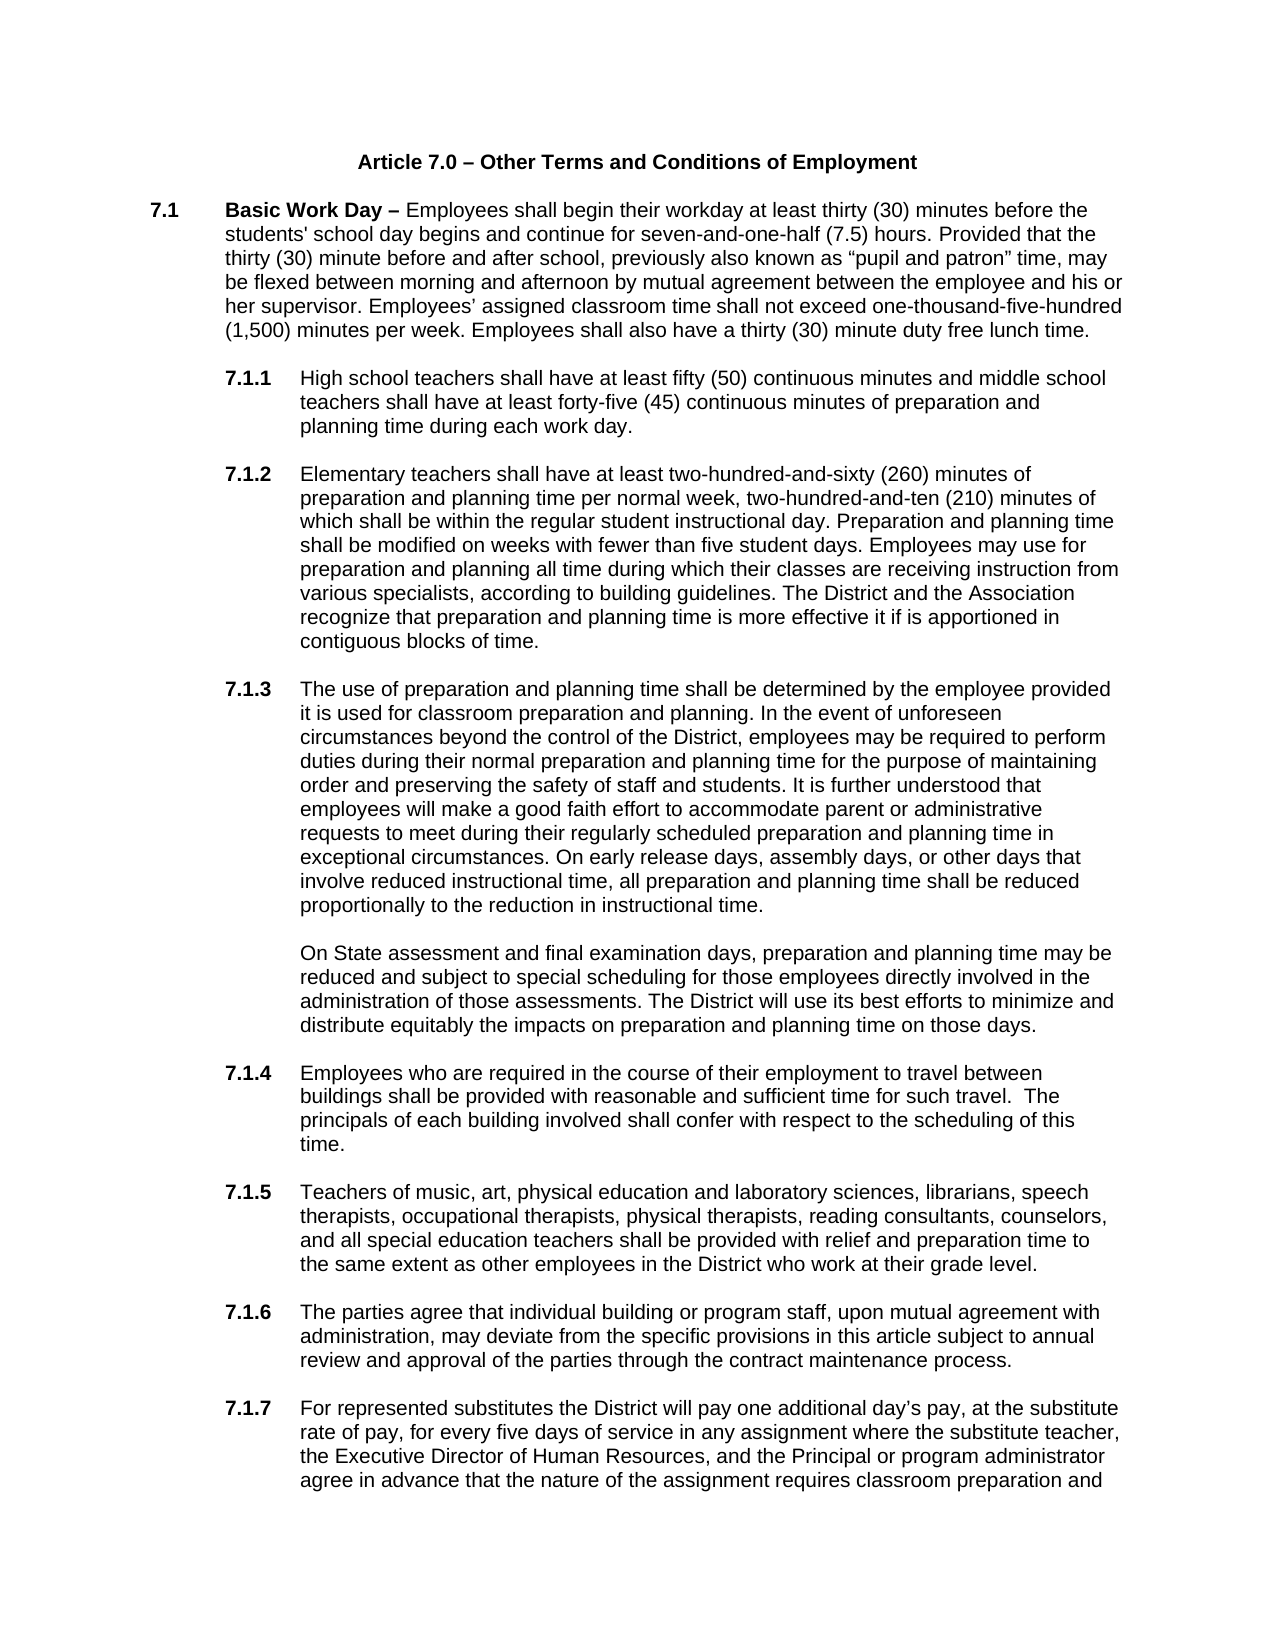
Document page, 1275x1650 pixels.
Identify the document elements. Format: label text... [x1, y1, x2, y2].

text 7.1.4 Employees who are required in the course of their employment to travel between buildings shall be provided with reasonable and sufficient time for such travel. The principals of each building involved shall confer with respect to the scheduling of this time. [225, 1060, 1125, 1156]
text 7.1.6 The parties agree that individual building or program staff, upon mutual agreement with administration, may deviate from the specific provisions in this article subject to annual review and approval of the parties through the contract maintenance process. [225, 1300, 1125, 1372]
text On State assessment and final examination days, preparation and planning time may be reduced and subject to special scheduling for those employees directly involved in the administration of those assessments. The District will use its best efforts to minimize and distribute equitably the impacts on preparation and planning time on those days. [300, 941, 1125, 1036]
text Article 7.0 – Other Terms and Conditions of Employment [150, 150, 1125, 174]
text 7.1 Basic Work Day – Employees shall begin their workday at least thirty (30) minutes before the students' school day begins and continue for seven-and-one-half (7.5) hours. Provided that the thirty (30) minute before and after school, previously also known as “pupil and patron” time, may be flexed between morning and afternoon by mutual agreement between the employee and his or her supervisor. Employees’ assigned classroom time shall not exceed one-thousand-five-hundred (1,500) minutes per week. Employees shall also have a thirty (30) minute duty free lunch time. [150, 198, 1125, 342]
text 7.1.2 Elementary teachers shall have at least two-hundred-and-sixty (260) minutes of preparation and planning time per normal week, two-hundred-and-ten (210) minutes of which shall be within the regular student instructional day. Preparation and planning time shall be modified on weeks with fewer than five student days. Employees may use for preparation and planning all time during which their classes are receiving instruction from various specialists, according to building guidelines. The District and the Association recognize that preparation and planning time is more effective it if is apportioned in contiguous blocks of time. [225, 461, 1125, 653]
text 7.1.5 Teachers of music, art, physical education and laboratory sciences, librarians, speech therapists, occupational therapists, physical therapists, reading consultants, counselors, and all special education teachers shall be provided with relief and preparation time to the same extent as other employees in the District who work at their grade level. [225, 1180, 1125, 1276]
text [225, 1396, 1125, 1492]
text 7.1.3 The use of preparation and planning time shall be determined by the employee provided it is used for classroom preparation and planning. In the event of unforeseen circumstances beyond the control of the District, employees may be required to perform duties during their normal preparation and planning time for the purpose of maintaining order and preserving the safety of staff and students. It is further understood that employees will make a good faith effort to accommodate parent or administrative requests to meet during their regularly scheduled preparation and planning time in exceptional circumstances. On early release days, assembly days, or other days that involve reduced instructional time, all preparation and planning time shall be reduced proportionally to the reduction in instructional time. [225, 677, 1125, 917]
text 7.1.1 High school teachers shall have at least fifty (50) continuous minutes and middle school teachers shall have at least forty-five (45) continuous minutes of preparation and planning time during each work day. [225, 366, 1125, 437]
